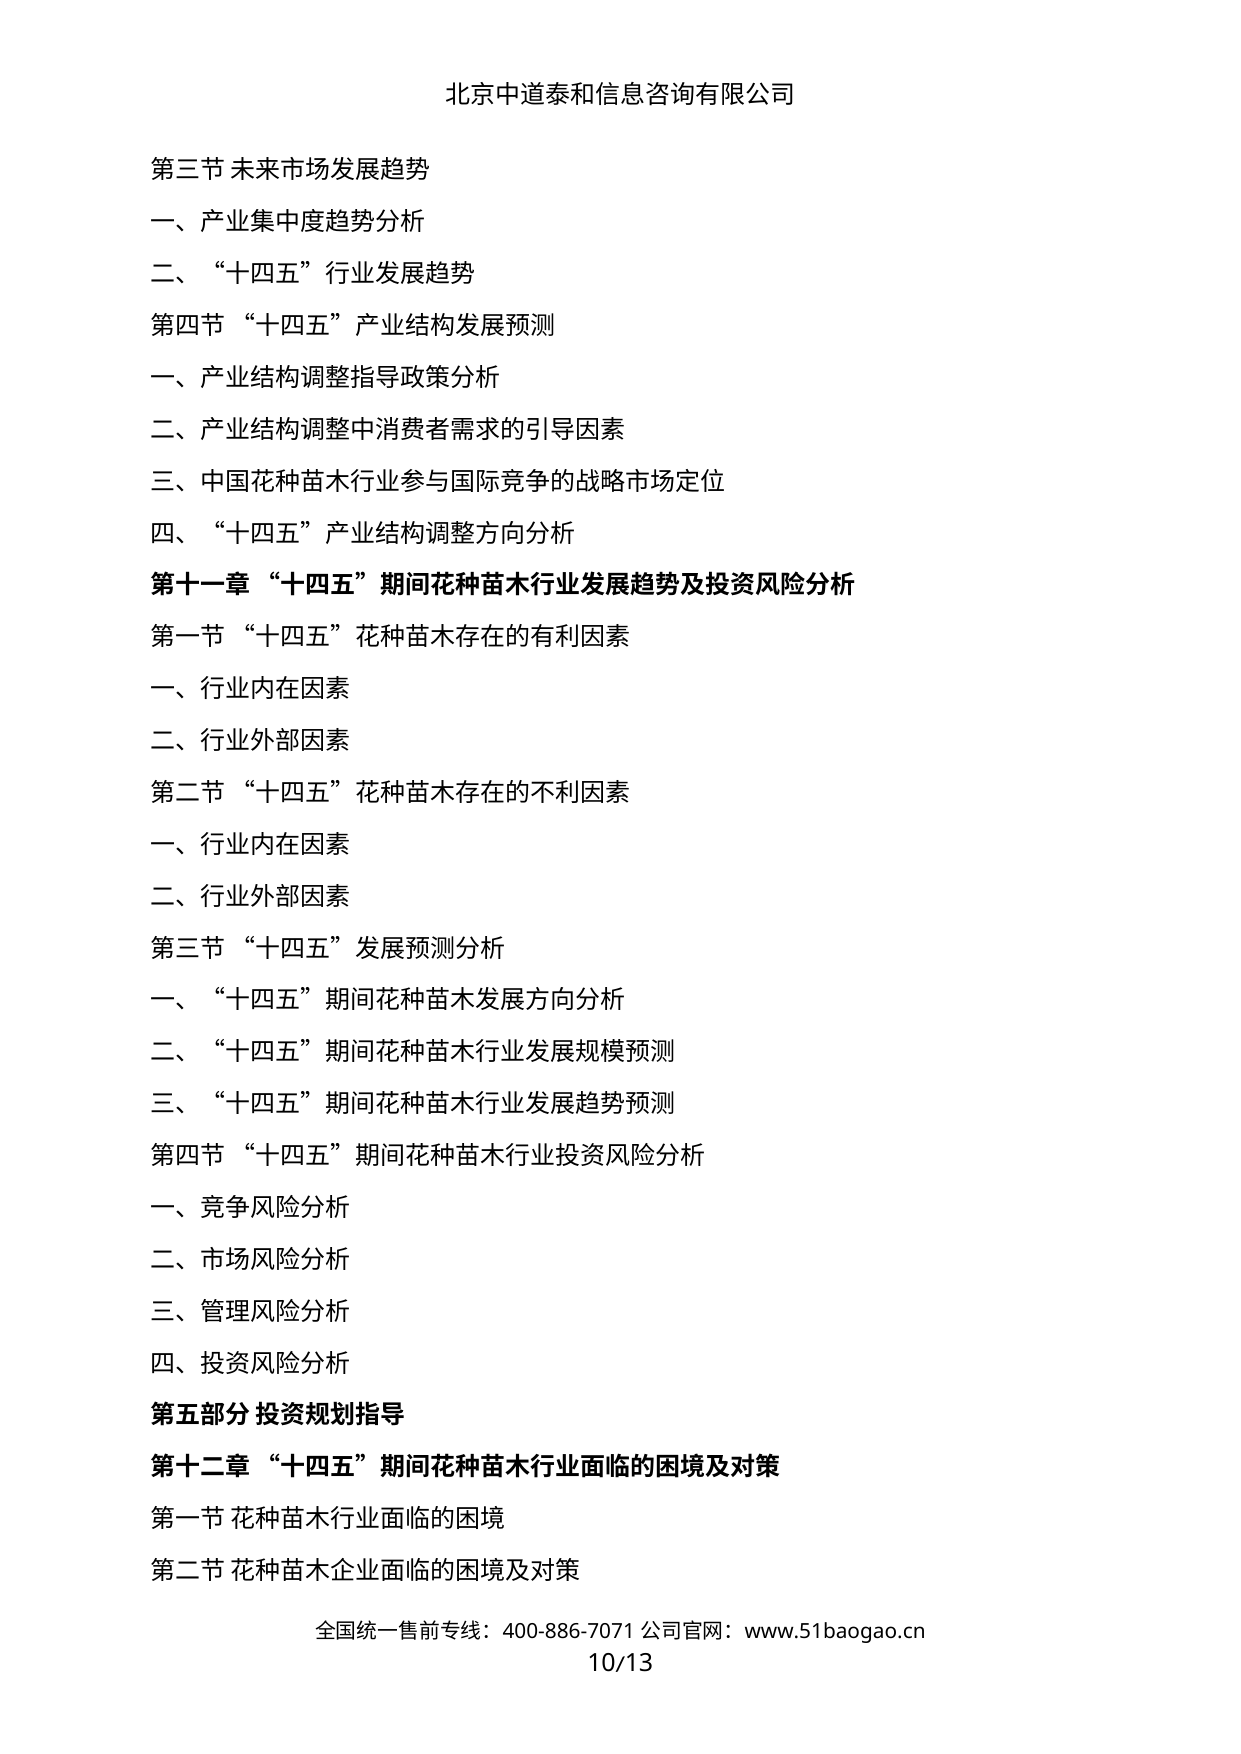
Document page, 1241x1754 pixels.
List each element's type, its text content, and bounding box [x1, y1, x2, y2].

text 三、管理风险分析 [150, 1291, 1090, 1327]
text 第十二章 “十四五”期间花种苗木行业面临的困境及对策 [150, 1447, 1090, 1483]
text 二、市场风险分析 [150, 1239, 1090, 1276]
text 一、行业内在因素 [150, 824, 1090, 861]
text 二、行业外部因素 [150, 876, 1090, 912]
text 一、竞争风险分析 [150, 1187, 1090, 1224]
text 第四节 “十四五”产业结构发展预测 [150, 306, 1090, 342]
text 第四节 “十四五”期间花种苗木行业投资风险分析 [150, 1136, 1090, 1172]
text 第一节 花种苗木行业面临的困境 [150, 1499, 1090, 1535]
text 三、“十四五”期间花种苗木行业发展趋势预测 [150, 1084, 1090, 1120]
text 第三节 未来市场发展趋势 [150, 150, 1090, 186]
text 第三节 “十四五”发展预测分析 [150, 928, 1090, 964]
text 第十一章 “十四五”期间花种苗木行业发展趋势及投资风险分析 [150, 565, 1090, 601]
text 第二节 “十四五”花种苗木存在的不利因素 [150, 772, 1090, 809]
text 第五部分 投资规划指导 [150, 1395, 1090, 1431]
text 二、“十四五”期间花种苗木行业发展规模预测 [150, 1032, 1090, 1068]
text 一、行业内在因素 [150, 669, 1090, 705]
text 三、中国花种苗木行业参与国际竞争的战略市场定位 [150, 461, 1090, 497]
text 二、“十四五”行业发展趋势 [150, 254, 1090, 290]
text 一、产业结构调整指导政策分析 [150, 357, 1090, 394]
text 第一节 “十四五”花种苗木存在的有利因素 [150, 617, 1090, 653]
text 四、投资风险分析 [150, 1343, 1090, 1379]
text 二、行业外部因素 [150, 721, 1090, 757]
text 二、产业结构调整中消费者需求的引导因素 [150, 409, 1090, 446]
text 一、产业集中度趋势分析 [150, 202, 1090, 238]
text 一、“十四五”期间花种苗木发展方向分析 [150, 980, 1090, 1016]
text 第二节 花种苗木企业面临的困境及对策 [150, 1551, 1090, 1587]
text 四、“十四五”产业结构调整方向分析 [150, 513, 1090, 549]
